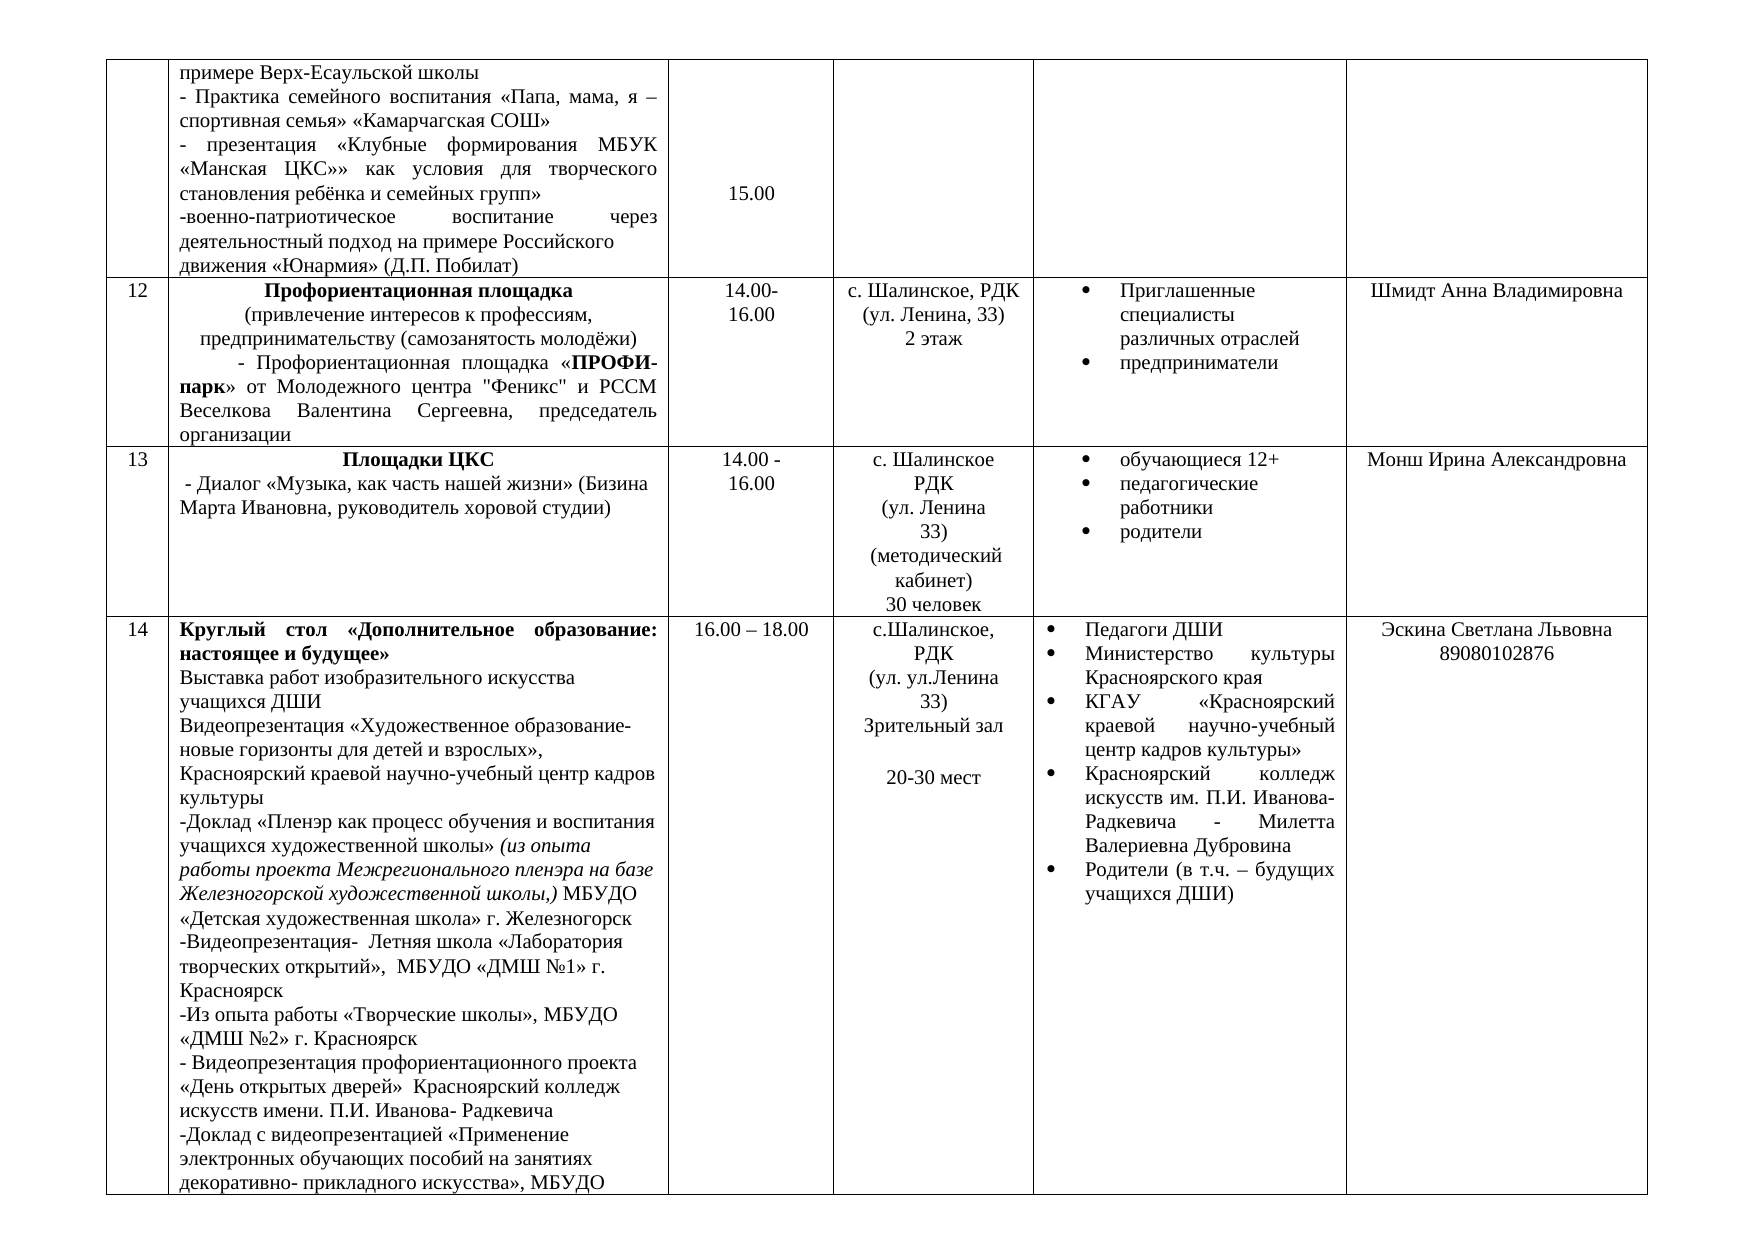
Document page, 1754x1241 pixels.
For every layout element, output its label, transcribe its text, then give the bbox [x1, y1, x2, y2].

table_cell 14.00- 16.00 [669, 278, 833, 446]
table_cell Профориентационная площадка (привлечение интересов к профессиям, предпринимательству (самозанятость молодёжи) - Профориентационная площадка «ПРОФИ-парк» от Молодежного центра "Феникс" и РССМ Веселкова Валентина Сергеевна, председатель организации [169, 278, 668, 446]
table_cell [169, 60, 668, 277]
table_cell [834, 617, 1033, 1194]
table_cell Шмидт Анна Владимировна [1347, 278, 1647, 446]
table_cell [1034, 617, 1346, 1194]
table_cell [1347, 60, 1647, 277]
table_cell с. Шалинское РДК (ул. Ленина 33) (методический кабинет) 30 человек [834, 447, 1033, 616]
table_cell 14.00 - 16.00 [669, 447, 833, 616]
table_cell 11 [107, 60, 168, 277]
table_cell 14 [107, 617, 168, 1194]
table_cell 14.30 – 16.00 15.00 [669, 60, 833, 277]
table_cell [1034, 60, 1346, 277]
table_cell обучающиеся 12+ педагогические работники родители [1034, 447, 1346, 616]
table_cell 16.00 – 18.00 [669, 617, 833, 1194]
table_cell Монш Ирина Александровна [1347, 447, 1647, 616]
table_cell Площадки ЦКС - Диалог «Музыка, как часть нашей жизни» (Бизина Марта Ивановна, руководитель хоровой студии) [169, 447, 668, 616]
table_cell Приглашенные специалисты различных отраслей предприниматели [1034, 278, 1346, 446]
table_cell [834, 60, 1033, 277]
table_cell 13 [107, 447, 168, 616]
table_cell 12 [107, 278, 168, 446]
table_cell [1347, 617, 1647, 1194]
table_cell с. Шалинское, РДК (ул. Ленина, 33) 2 этаж [834, 278, 1033, 446]
